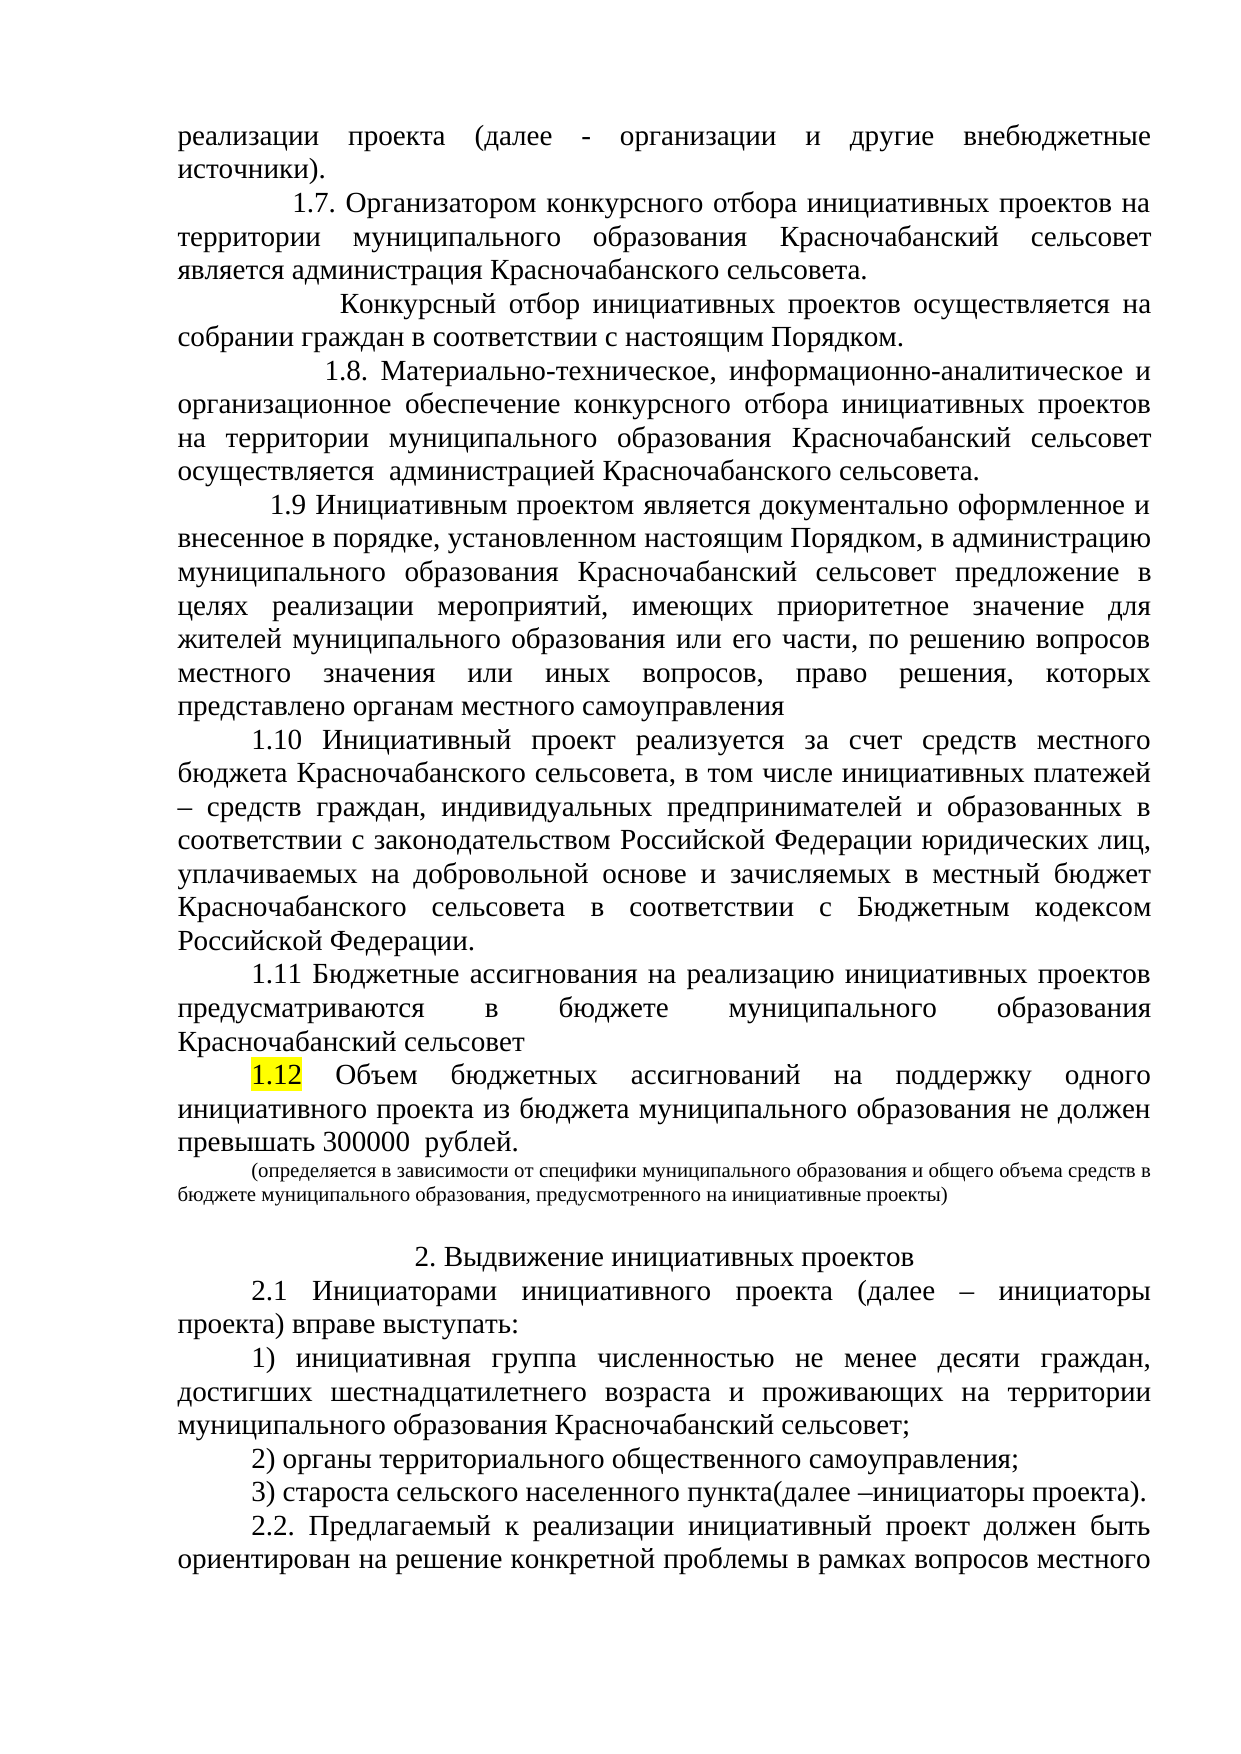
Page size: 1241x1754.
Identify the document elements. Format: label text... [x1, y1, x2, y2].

text 1.10 Инициативный проект реализуется за счет средств местного бюджета Красночабанского сельсовета, в том числе инициативных платежей – средств граждан, индивидуальных предпринимателей и образованных в соответствии с законодательством Российской Федерации юридических лиц, уплачиваемых на добровольной основе и зачисляемых в местный бюджет Красночабанского сельсовета в соответствии с Бюджетным кодексом Российской Федерации. [177, 722, 1152, 957]
text 1.11 Бюджетные ассигнования на реализацию инициативных проектов предусматриваются в бюджете муниципального образования Красночабанский сельсовет [177, 957, 1152, 1057]
text 1.8. Материально-техническое, информационно-аналитическое и организационное обеспечение конкурсного отбора инициативных проектов на территории муниципального образования Красночабанский сельсовет осуществляется администрацией Красночабанского сельсовета. [177, 353, 1152, 487]
text 1) инициативная группа численностью не менее десяти граждан, достигших шестнадцатилетнего возраста и проживающих на территории муниципального образования Красночабанский сельсовет; [177, 1340, 1152, 1441]
text 2.1 Инициаторами инициативного проекта (далее – инициаторы проекта) вправе выступать: [177, 1273, 1152, 1340]
text (определяется в зависимости от специфики муниципального образования и общего объема средств в бюджете муниципального образования, предусмотренного на инициативные проекты) [177, 1158, 1152, 1206]
text 1.12 Объем бюджетных ассигнований на поддержку одного инициативного проекта из бюджета муниципального образования не должен превышать 300000 рублей. [177, 1057, 1152, 1158]
text 1.7. Организатором конкурсного отбора инициативных проектов на территории муниципального образования Красночабанский сельсовет является администрация Красночабанского сельсовета. [177, 185, 1152, 286]
text 1.9 Инициативным проектом является документально оформленное и внесенное в порядке, установленном настоящим Порядком, в администрацию муниципального образования Красночабанский сельсовет предложение в целях реализации мероприятий, имеющих приоритетное значение для жителей муниципального образования или его части, по решению вопросов местного значения или иных вопросов, право решения, которых представлено органам местного самоуправления [177, 487, 1152, 722]
text 3) староста сельского населенного пункта(далее –инициаторы проекта). [177, 1474, 1152, 1508]
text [177, 1508, 1152, 1575]
text 2. Выдвижение инициативных проектов [177, 1239, 1152, 1273]
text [177, 118, 1152, 185]
text 2) органы территориального общественного самоуправления; [177, 1441, 1152, 1474]
text Конкурсный отбор инициативных проектов осуществляется на собрании граждан в соответствии с настоящим Порядком. [177, 286, 1152, 353]
